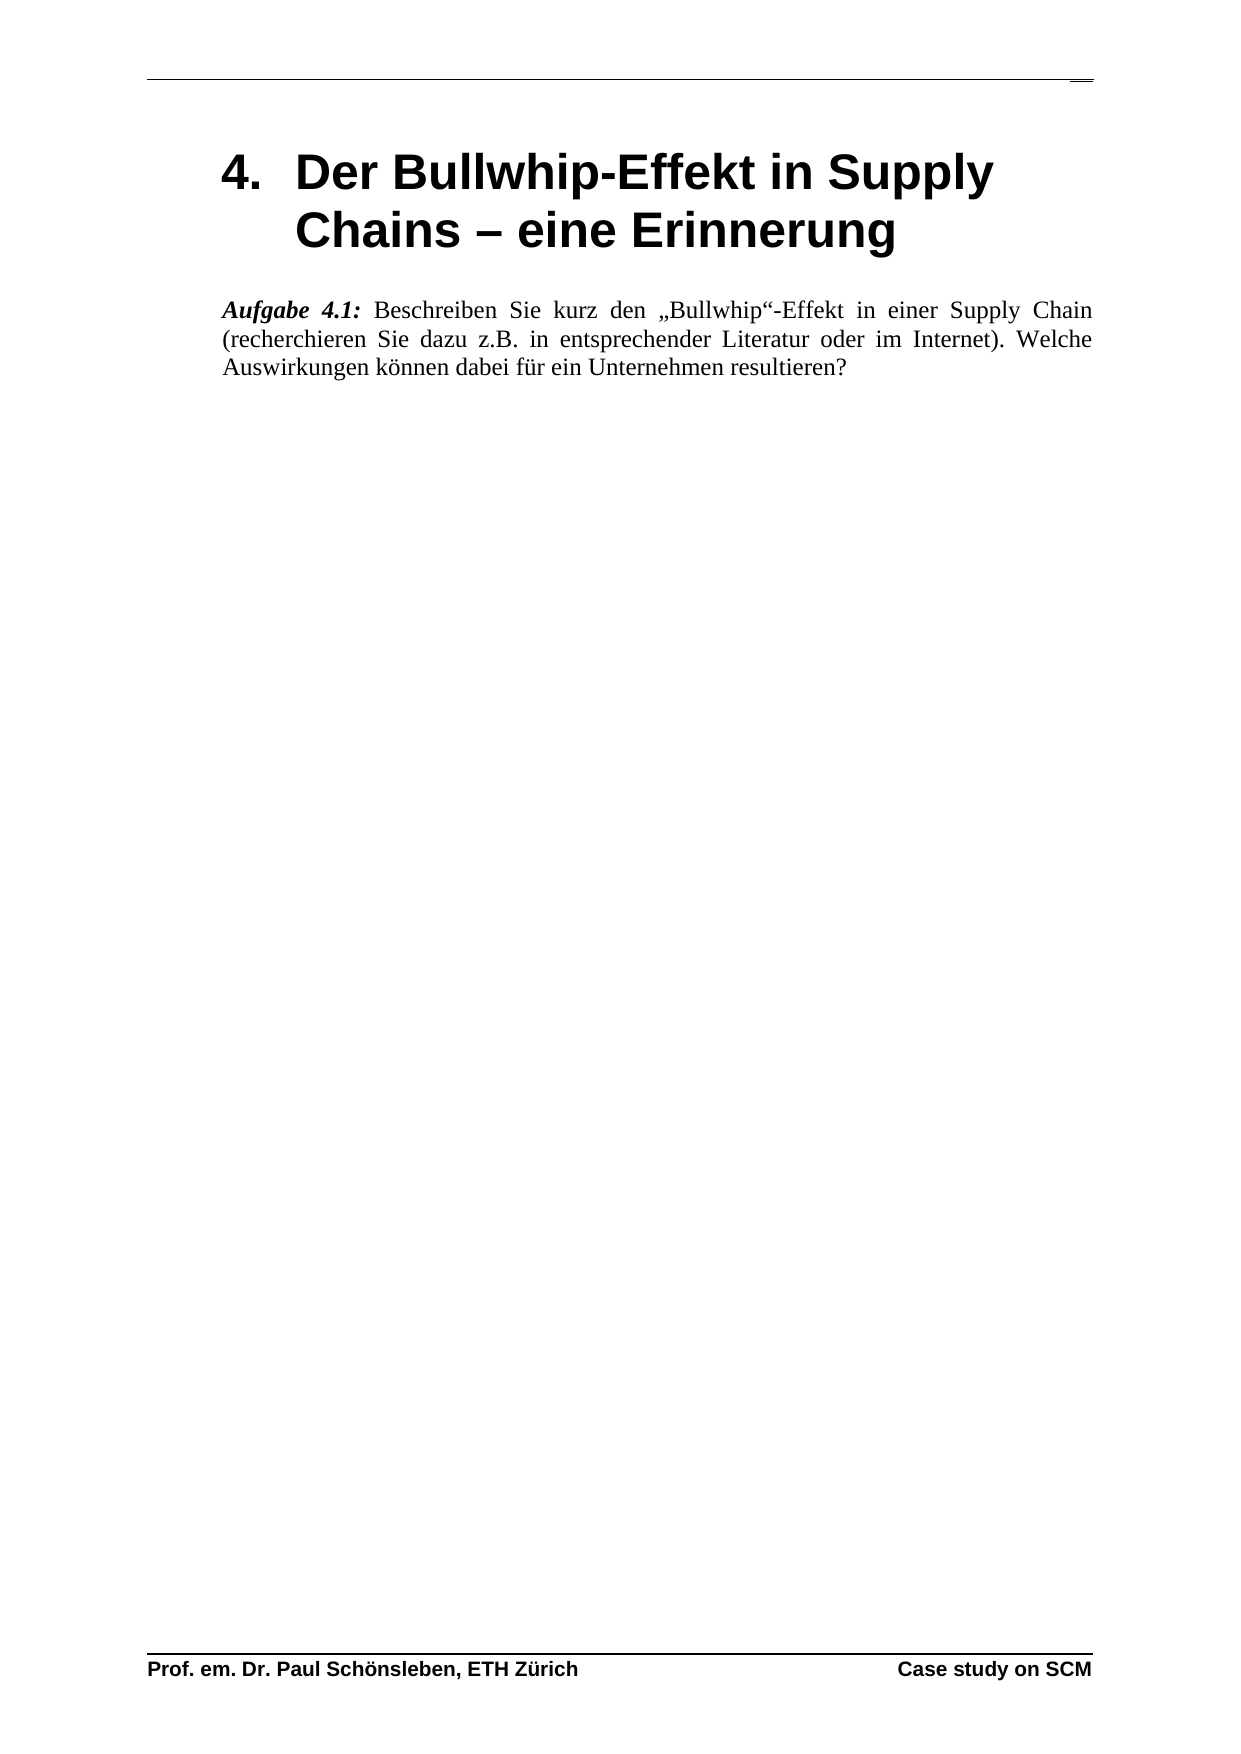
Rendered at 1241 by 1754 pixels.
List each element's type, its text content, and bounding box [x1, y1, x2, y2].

subtitle Der Bullwhip-Effekt in Supply Chains – eine Erinnerung [221, 142, 1123, 257]
subtitle Aufgabe 4.1: Beschreiben Sie kurz den „Bullwhip“-Effekt in einer Supply Chain (recherchieren Sie dazu z.B. in entsprechender Literatur oder im Internet). Welche Auswirkungen können dabei für ein Unternehmen resultieren? [222, 295, 1093, 381]
